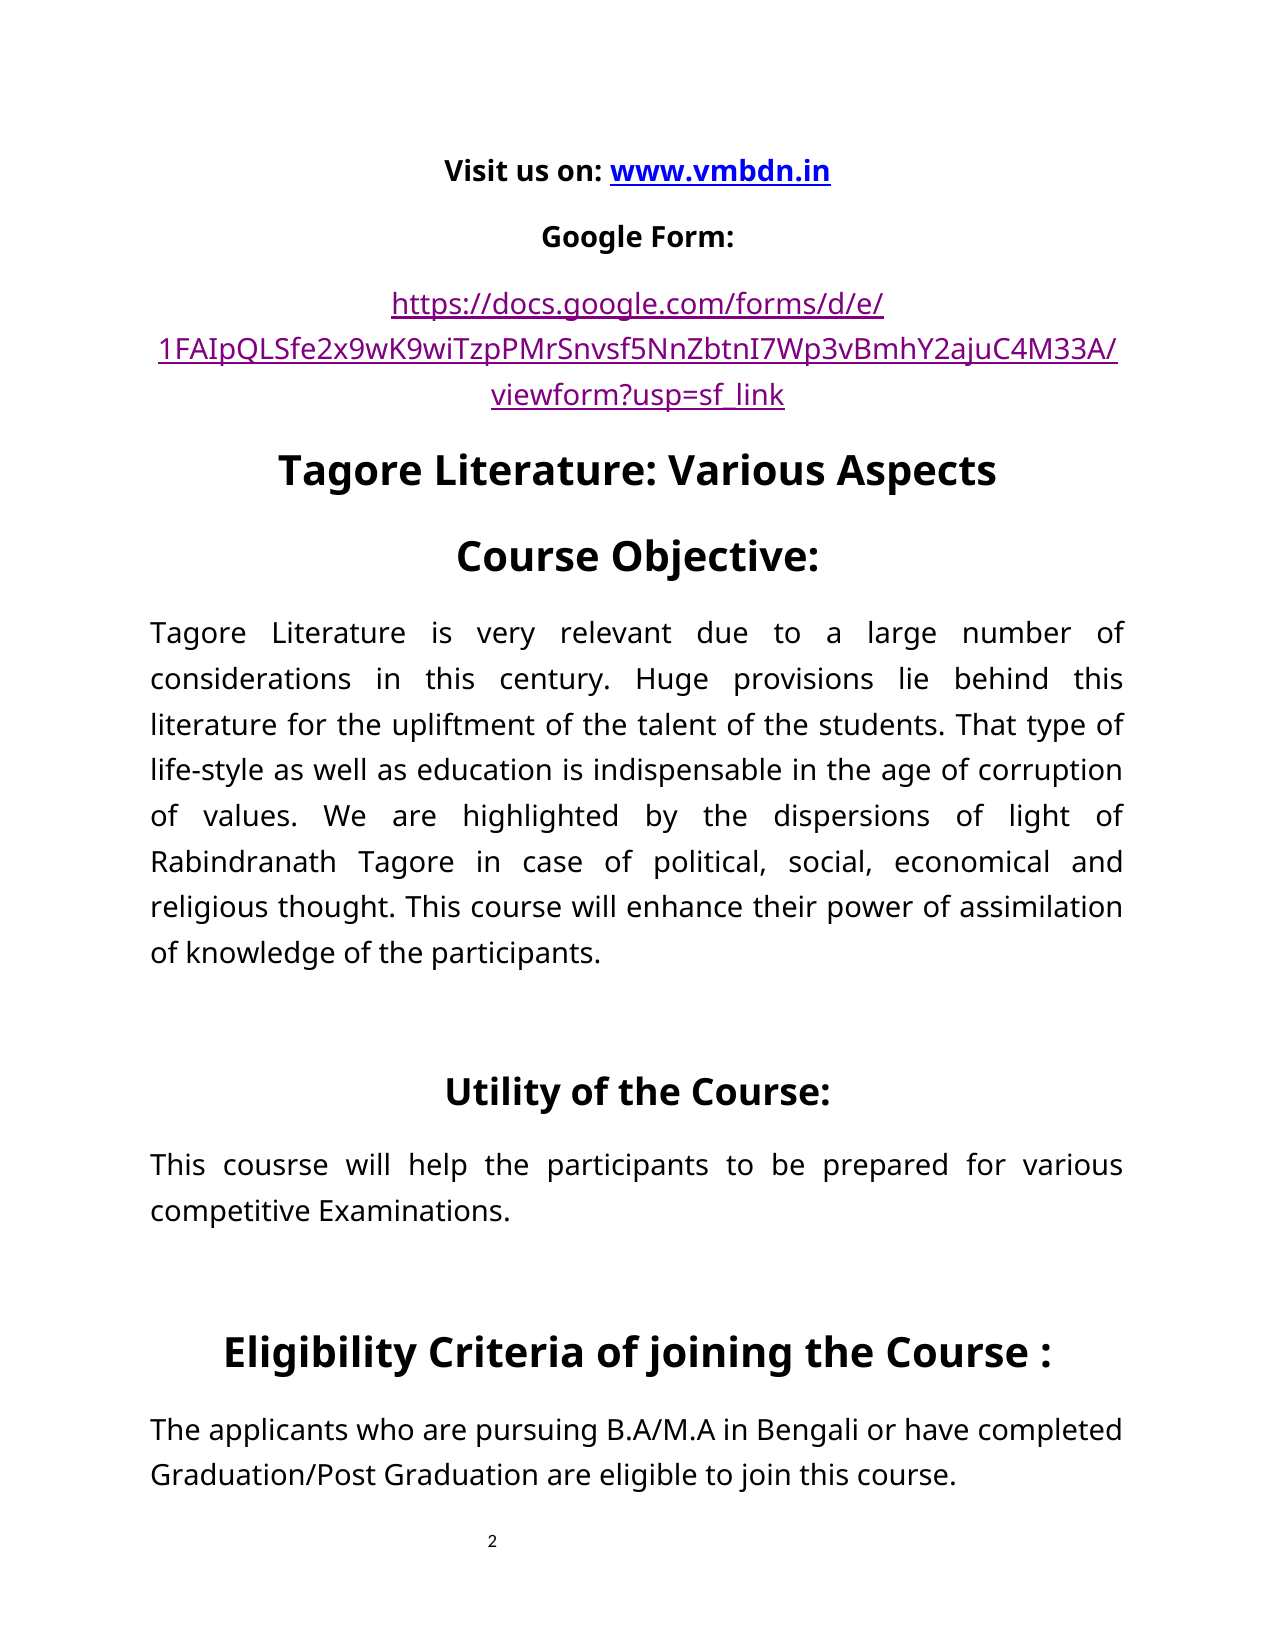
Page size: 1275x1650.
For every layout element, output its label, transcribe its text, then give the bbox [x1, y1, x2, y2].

text Utility of the Course: [150, 1065, 1125, 1116]
text https://docs.google.com/forms/d/e/1FAIpQLSfe2x9wK9wiTzpPMrSnvsf5NnZbtnI7Wp3vBmhY2ajuC4M33A/viewform?usp=sf_link [150, 283, 1125, 414]
text Eligibility Criteria of joining the Course : [150, 1323, 1125, 1380]
text The applicants who are pursuing B.A/M.A in Bengali or have completed Graduation/Post Graduation are eligible to join this course. [150, 1409, 1125, 1494]
text Visit us on: www.vmbdn.in [150, 150, 1125, 190]
text Tagore Literature is very relevant due to a large number of considerations in this century. Huge provisions lie behind this literature for the upliftment of the talent of the students. That type of life-style as well as education is indispensable in the age of corruption of values. We are highlighted by the dispersions of light of Rabindranath Tagore in case of political, social, economical and religious thought. This course will enhance their power of assimilation of knowledge of the participants. [150, 613, 1125, 972]
text This cousrse will help the participants to be prepared for various competitive Examinations. [150, 1144, 1125, 1230]
text Google Form: [150, 216, 1125, 256]
text Tagore Literature: Various Aspects [150, 441, 1125, 497]
text Course Objective: [150, 527, 1125, 583]
